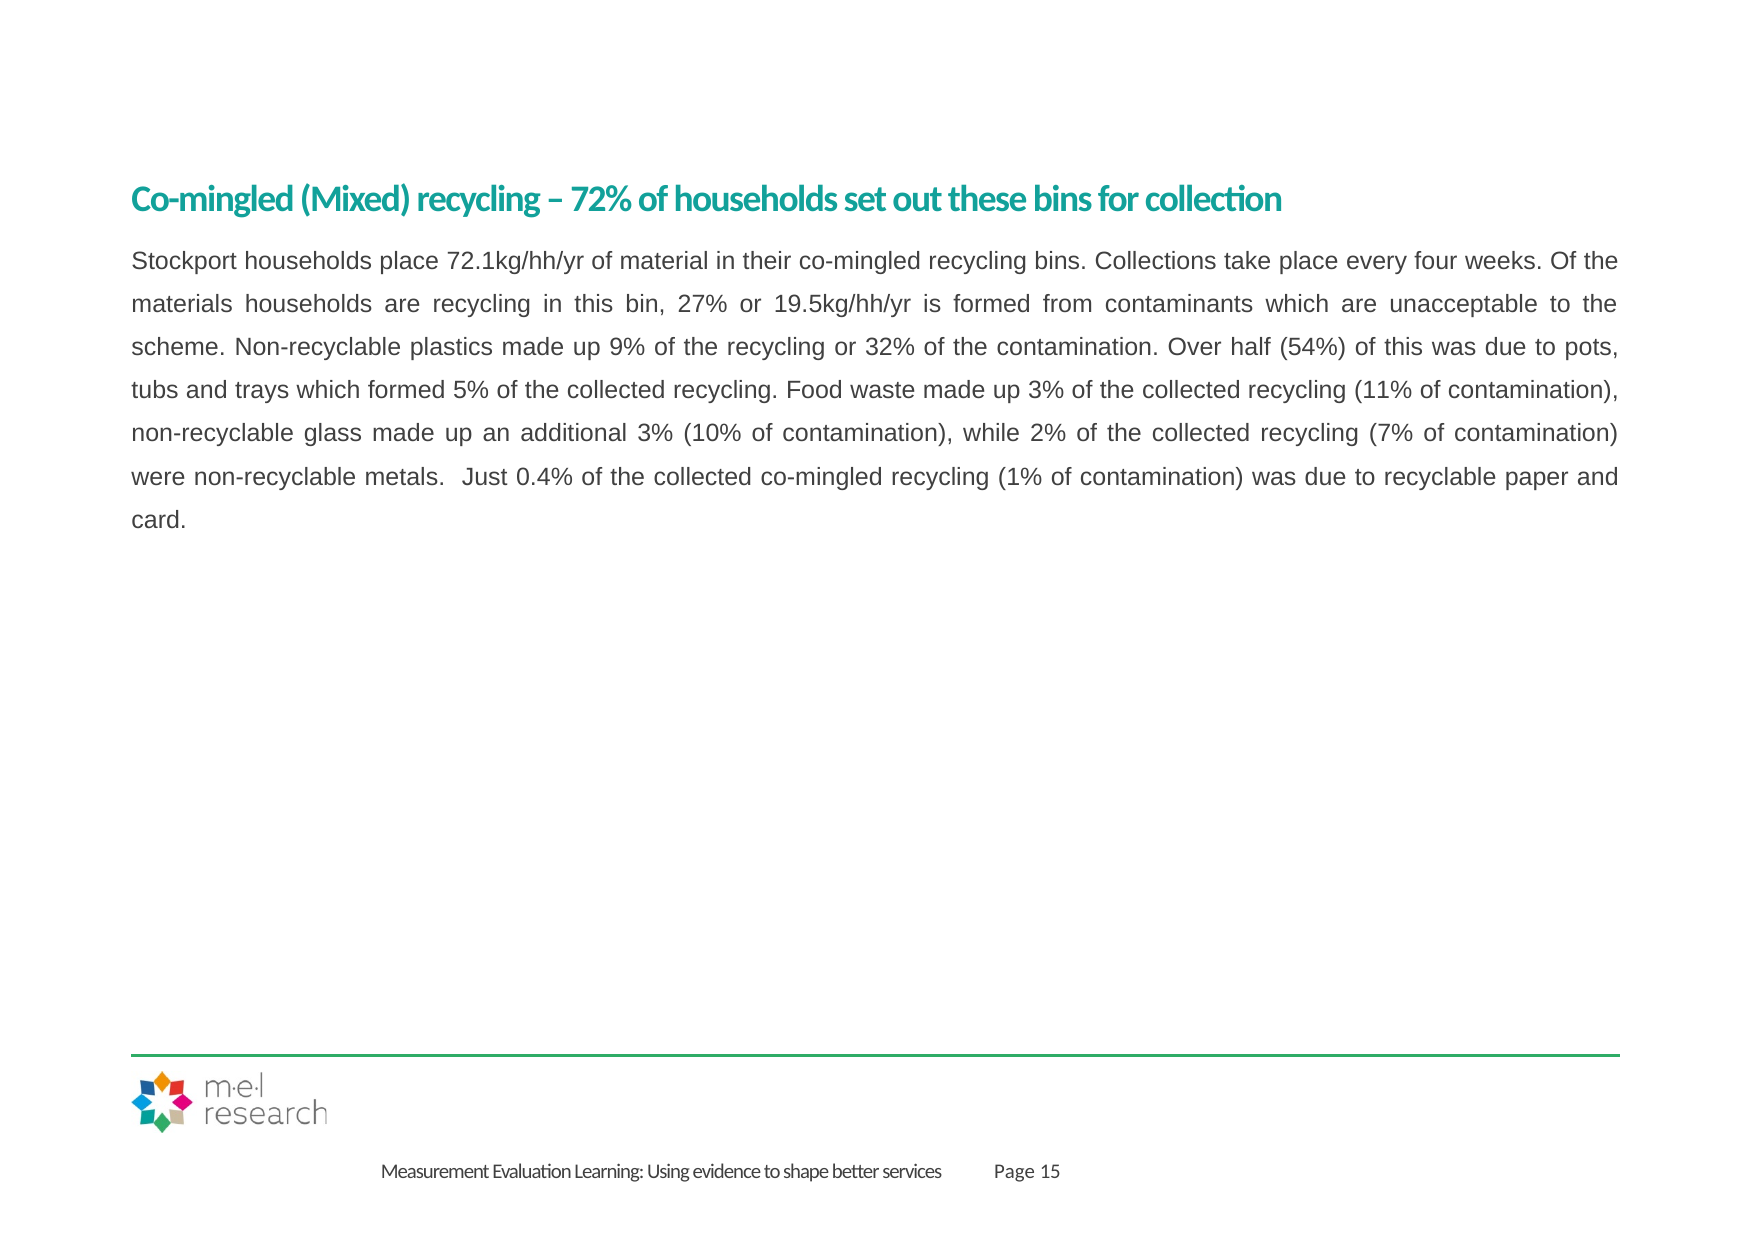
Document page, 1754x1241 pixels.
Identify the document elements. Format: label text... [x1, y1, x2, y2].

text Co-mingled (Mixed) recycling – 72% of households set out these bins for collection [131, 175, 1621, 221]
picture [131, 1071, 327, 1133]
text Stockport households place 72.1kg/hh/yr of material in their co-mingled recycling bins. Collections take place every four weeks. Of the materials households are recycling in this bin, 27% or 19.5kg/hh/yr is formed from contaminants which are unacceptable to the scheme. Non-recyclable plastics made up 9% of the recycling or 32% of the contamination. Over half (54%) of this was due to pots, tubs and trays which formed 5% of the collected recycling. Food waste made up 3% of the collected recycling (11% of contamination), non-recyclable glass made up an additional 3% (10% of contamination), while 2% of the collected recycling (7% of contamination) were non-recyclable metals. Just 0.4% of the collected co-mingled recycling (1% of contamination) was due to recyclable paper and card. [131, 246, 1621, 533]
